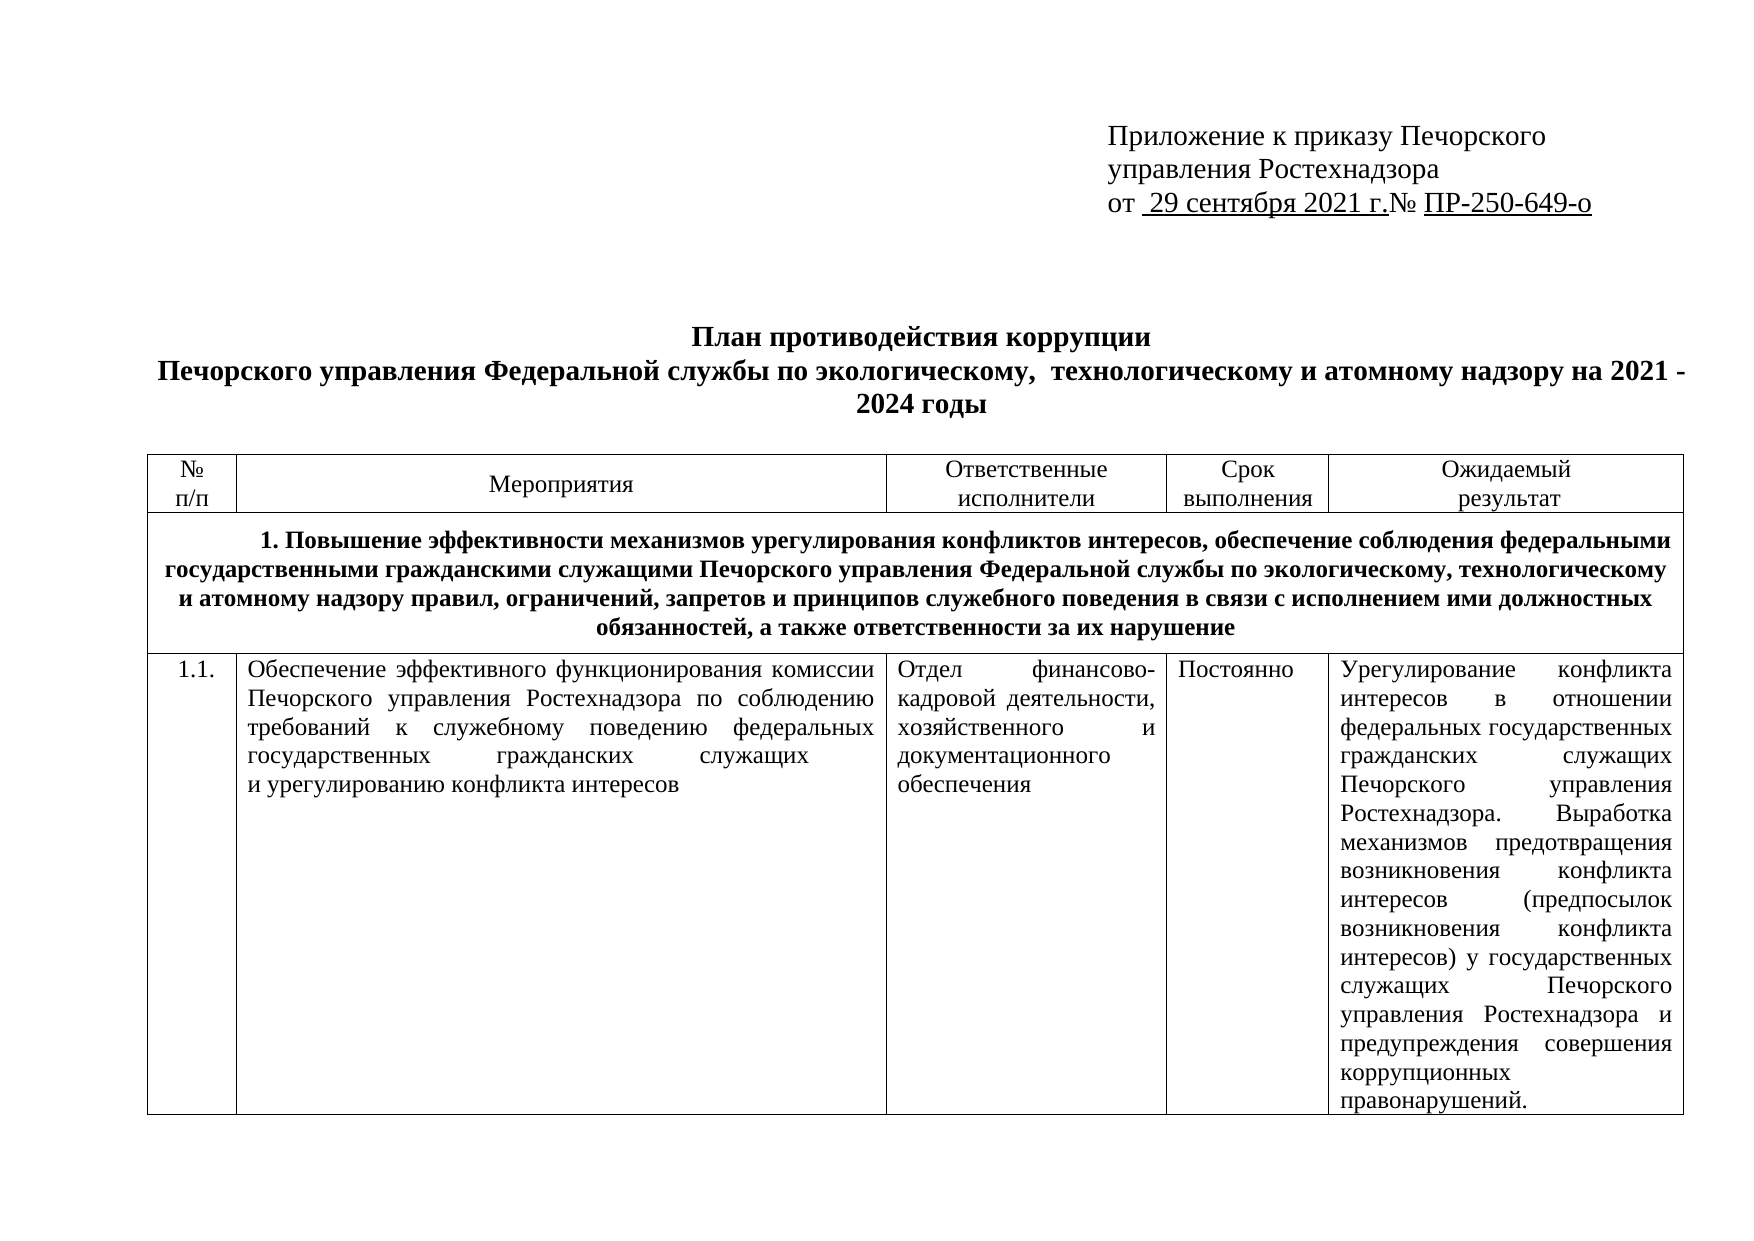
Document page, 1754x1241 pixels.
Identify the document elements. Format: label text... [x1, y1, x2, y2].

table_header Мероприятия [237, 455, 886, 512]
table_header Ожидаемый результат [1329, 455, 1683, 512]
table_header Срок выполнения [1167, 455, 1328, 512]
text Печорского управления Федеральной службы по экологическому, технологическому и атомному надзору на 2021 - 2024 годы [148, 353, 1695, 420]
table_cell 1.1. [148, 654, 236, 1114]
table_header № п/п [148, 455, 236, 512]
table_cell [1329, 654, 1683, 1114]
table_cell 1. Повышение эффективности механизмов урегулирования конфликтов интересов, обеспечение соблюдения федеральными государственными гражданскими служащими Печорского управления Федеральной службы по экологическому, технологическому и атомному надзору правил, ограничений, запретов и принципов служебного поведения в связи с исполнением ими должностных обязанностей, а также ответственности за их нарушение [148, 513, 1683, 653]
text План противодействия коррупции [148, 319, 1695, 353]
table_cell Постоянно [1167, 654, 1328, 1114]
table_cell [887, 654, 1166, 1114]
table_header Ответственные исполнители [887, 455, 1166, 512]
table_header Приложение к приказу Печорского управления Ростехнадзора от 29 сентября 2021 г.№ ПР-250-649-о [1096, 118, 1706, 219]
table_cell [237, 654, 886, 1114]
